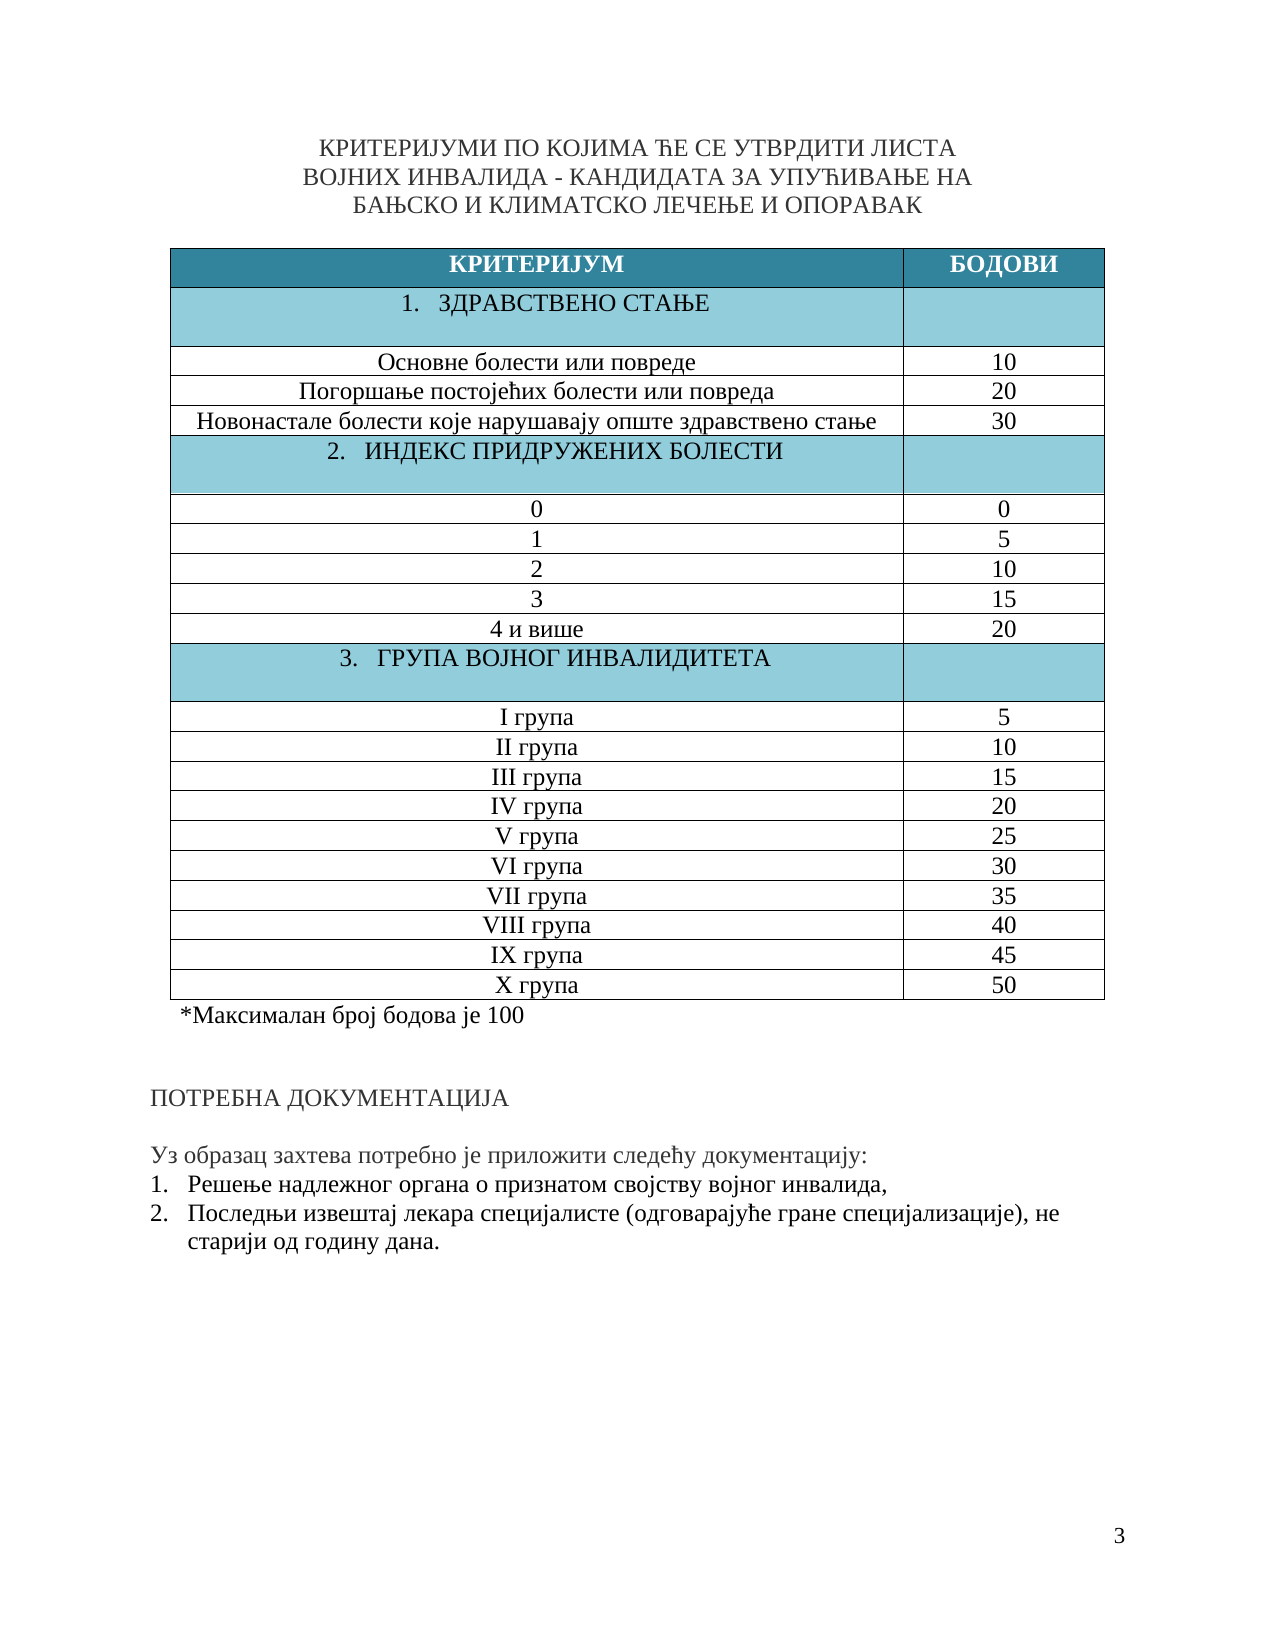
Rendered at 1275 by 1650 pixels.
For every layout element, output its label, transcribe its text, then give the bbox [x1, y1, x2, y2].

table_cell 20 [904, 791, 1104, 820]
table_cell 35 [904, 881, 1104, 909]
table_cell 5 [904, 524, 1104, 553]
table_cell Основне болести или повреде [171, 347, 903, 375]
table_cell I група [171, 702, 903, 731]
table_cell IV група [171, 791, 903, 820]
table_cell 30 [904, 851, 1104, 880]
table_cell ЗДРАВСТВЕНО СТАЊЕ [171, 288, 903, 346]
table_cell 2 [171, 554, 903, 583]
list Последњи извештај лекара специјалисте (одговарајуће гране специјализације), не старији од годину дана. [150, 1198, 1125, 1255]
table_cell IX група [171, 940, 903, 969]
table_cell 25 [904, 821, 1104, 850]
text Уз образац захтева потребно је приложити следећу документацију: [150, 1140, 1125, 1169]
table_cell Погоршање постојећих болести или повреда [171, 376, 903, 405]
table_cell 15 [904, 762, 1104, 790]
table_cell 50 [904, 970, 1104, 999]
table_cell VI група [171, 851, 903, 880]
table_cell 0 [171, 495, 903, 523]
text ВОЈНИХ ИНВАЛИДА - КАНДИДАТА ЗА УПУЋИВАЊЕ НА [150, 162, 1125, 190]
text КРИТЕРИЈУМИ ПО КОЈИМА ЋЕ СЕ УТВРДИТИ ЛИСТА [150, 133, 1125, 162]
table_cell VIII група [171, 911, 903, 939]
table_cell X група [171, 970, 903, 999]
text ПОТРЕБНА ДОКУМЕНТАЦИЈА [150, 1083, 1125, 1111]
table_cell II група [171, 732, 903, 761]
table_cell 40 [904, 911, 1104, 939]
table_cell III група [171, 762, 903, 790]
table_cell 20 [904, 376, 1104, 405]
table_cell 4 и више [171, 614, 903, 642]
table_cell [904, 288, 1104, 346]
table_header КРИТЕРИЈУМ [171, 249, 903, 287]
table_cell 0 [904, 495, 1104, 523]
list Решење надлежног органа о признатом својству војног инвалида, [150, 1169, 1125, 1198]
table_cell ИНДЕКС ПРИДРУЖЕНИХ БОЛЕСТИ [171, 436, 903, 493]
text *Максималан број бодова је 100 [179, 1000, 1125, 1029]
table_cell 5 [904, 702, 1104, 731]
table_cell 1 [171, 524, 903, 553]
table_header БОДОВИ [904, 249, 1104, 287]
table_cell 3 [171, 584, 903, 613]
table_cell 30 [904, 406, 1104, 435]
table_cell 20 [904, 614, 1104, 642]
table_cell 10 [904, 554, 1104, 583]
table_cell [904, 644, 1104, 701]
table_cell 45 [904, 940, 1104, 969]
table_cell 15 [904, 584, 1104, 613]
table_cell [904, 436, 1104, 493]
table_cell V група [171, 821, 903, 850]
table_cell ГРУПА ВОЈНОГ ИНВАЛИДИТЕТА [171, 644, 903, 701]
table_cell Новонастале болести које нарушавају опште здравствено стање [171, 406, 903, 435]
text БАЊСКО И КЛИМАТСКО ЛЕЧЕЊЕ И ОПОРАВАК [150, 190, 1125, 219]
table_cell 10 [904, 347, 1104, 375]
table_cell 10 [904, 732, 1104, 761]
table_cell VII група [171, 881, 903, 909]
